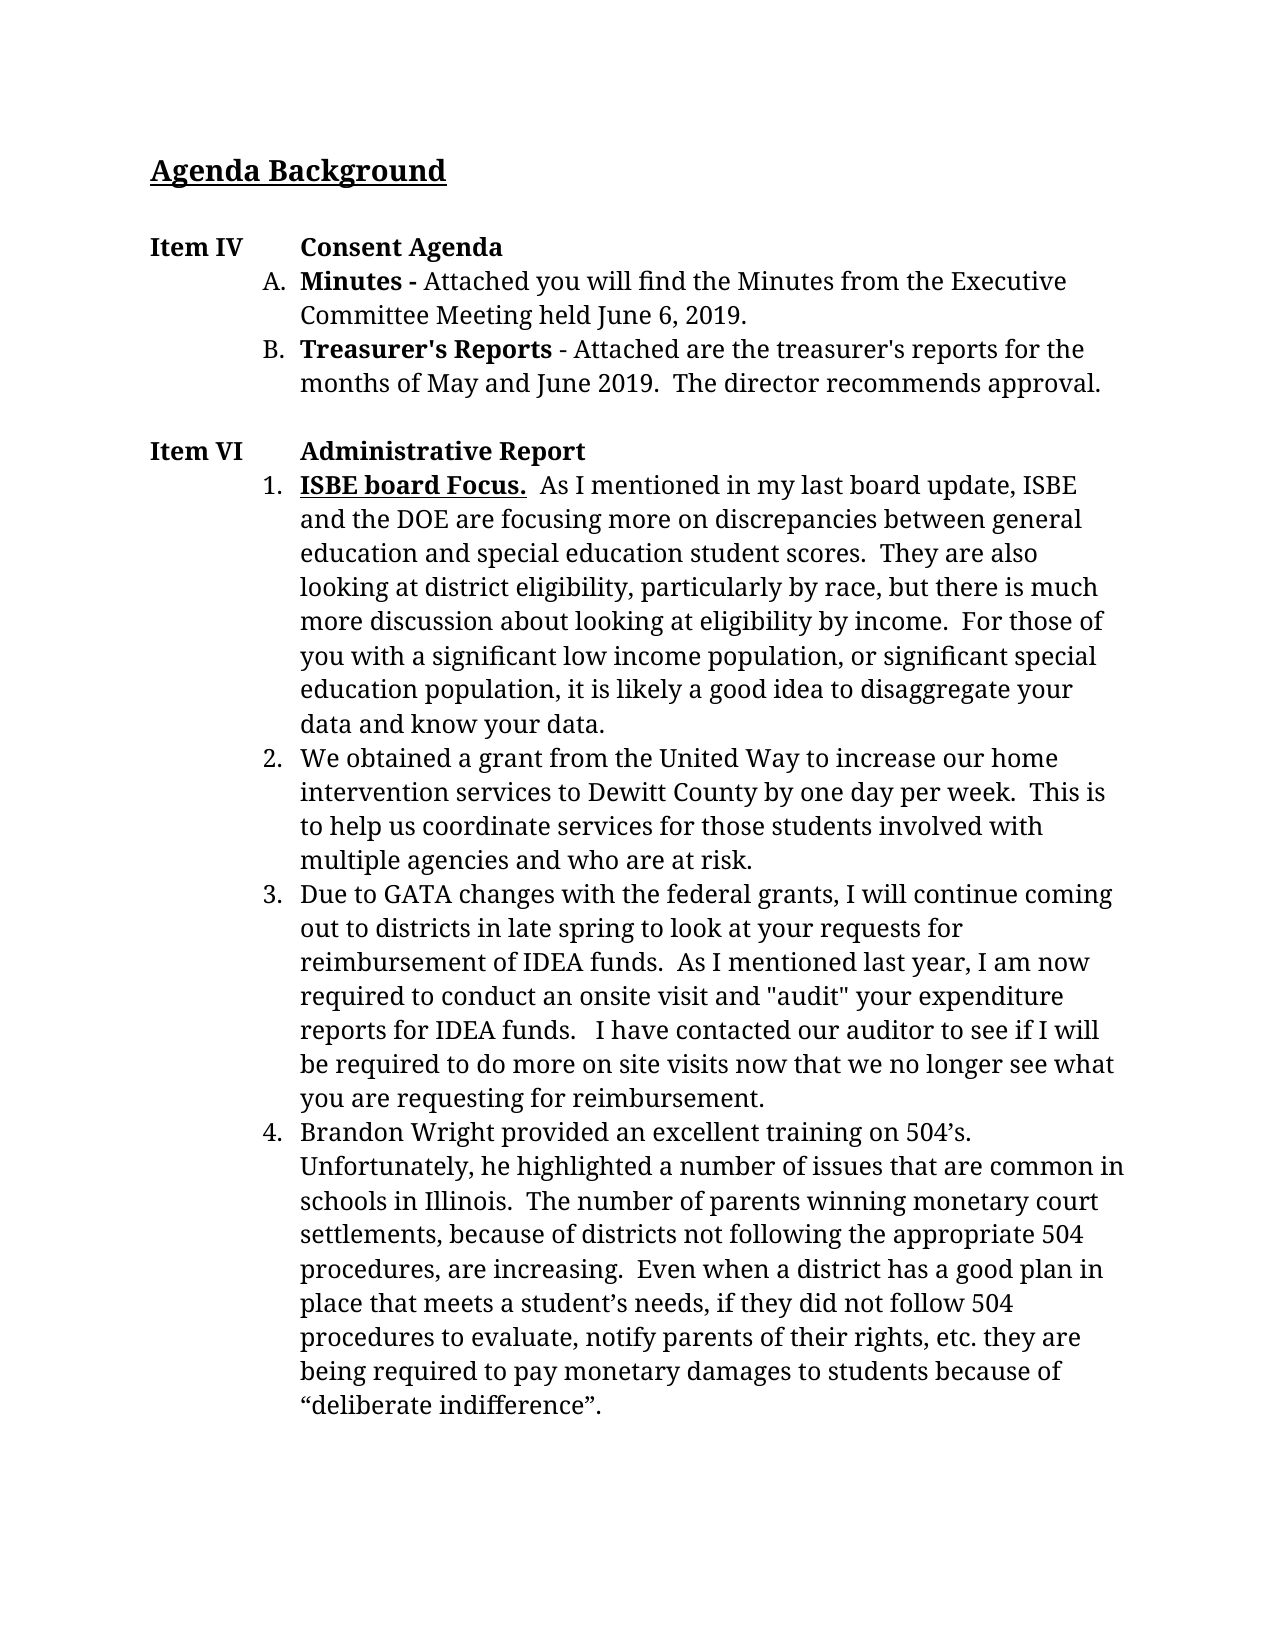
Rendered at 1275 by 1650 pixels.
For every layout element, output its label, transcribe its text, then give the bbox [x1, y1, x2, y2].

text Item IV Consent Agenda [150, 229, 1125, 263]
list We obtained a grant from the United Way to increase our home intervention services to Dewitt County by one day per week. This is to help us coordinate services for those students involved with multiple agencies and who are at risk. [262, 740, 1125, 877]
list Due to GATA changes with the federal grants, I will continue coming out to districts in late spring to look at your requests for reimbursement of IDEA funds. As I mentioned last year, I am now required to conduct an onsite visit and "audit" your expenditure reports for IDEA funds. I have contacted our auditor to see if I will be required to do more on site visits now that we no longer see what you are requesting for reimbursement. [262, 877, 1125, 1115]
text Item VI Administrative Report [150, 434, 1125, 468]
list Minutes - Attached you will find the Minutes from the Executive Committee Meeting held June 6, 2019. [262, 263, 1125, 332]
list Treasurer's Reports - Attached are the treasurer's reports for the months of May and June 2019. The director recommends approval. [262, 332, 1125, 400]
list Brandon Wright provided an excellent training on 504’s. Unfortunately, he highlighted a number of issues that are common in schools in Illinois. The number of parents winning monetary court settlements, because of districts not following the appropriate 504 procedures, are increasing. Even when a district has a good plan in place that meets a student’s needs, if they did not follow 504 procedures to evaluate, notify parents of their rights, etc. they are being required to pay monetary damages to students because of “deliberate indifference”. [262, 1115, 1125, 1422]
text Agenda Background [150, 150, 1125, 190]
list ISBE board Focus. As I mentioned in my last board update, ISBE and the DOE are focusing more on discrepancies between general education and special education student scores. They are also looking at district eligibility, particularly by race, but there is much more discussion about looking at eligibility by income. For those of you with a significant low income population, or significant special education population, it is likely a good idea to disaggregate your data and know your data. [262, 468, 1125, 740]
